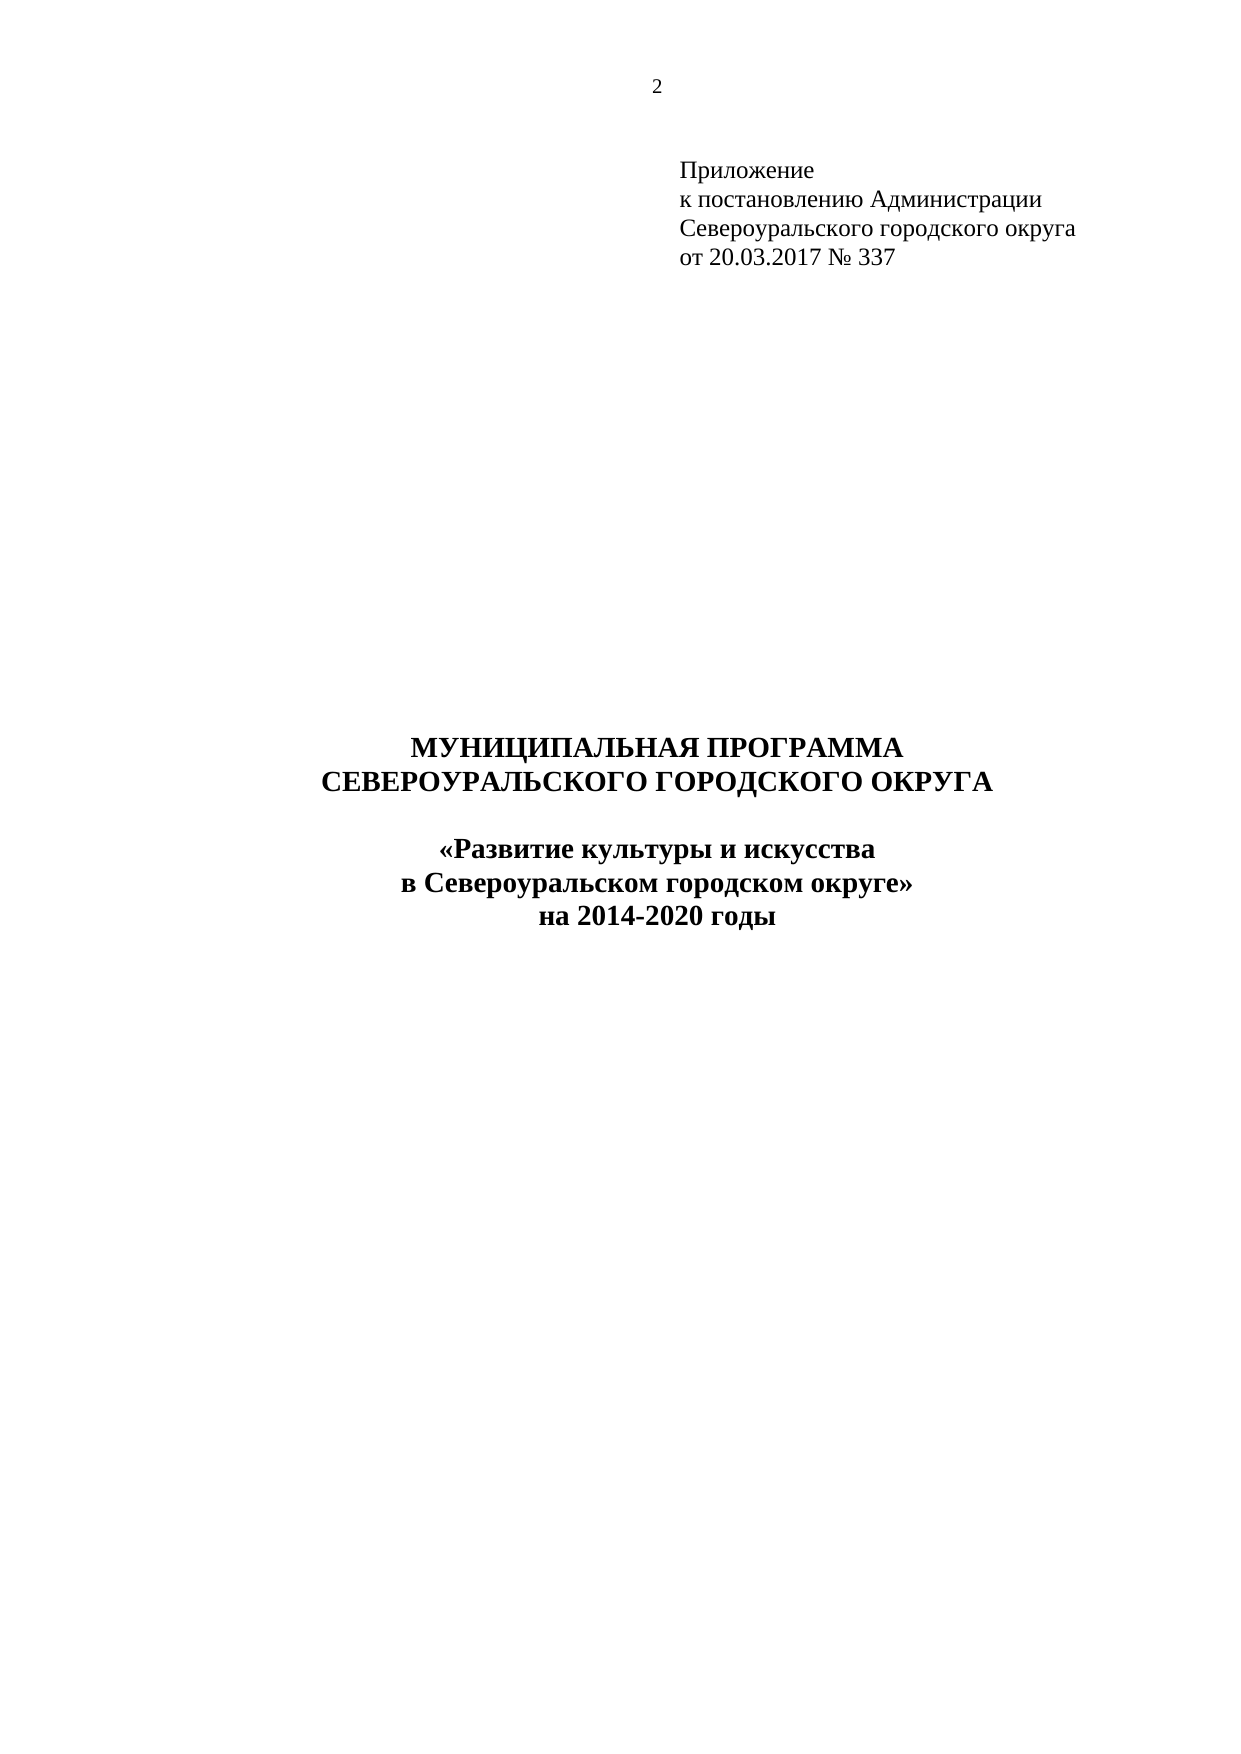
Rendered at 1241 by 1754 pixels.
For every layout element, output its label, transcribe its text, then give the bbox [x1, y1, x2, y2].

text в Североуральском городском округе» [133, 865, 1181, 898]
text СЕВЕРОУРАЛЬСКОГО ГОРОДСКОГО ОКРУГА [133, 764, 1181, 798]
text на 2014-2020 годы [133, 898, 1181, 932]
text к постановлению Администрации [679, 184, 1181, 213]
text «Развитие культуры и искусства [133, 831, 1181, 865]
text МУНИЦИПАЛЬНАЯ ПРОГРАММА [133, 731, 1181, 764]
text Североуральского городского округа [679, 213, 1181, 242]
text Приложение [679, 156, 1181, 184]
text от 20.03.2017 № 337 [679, 242, 1181, 271]
